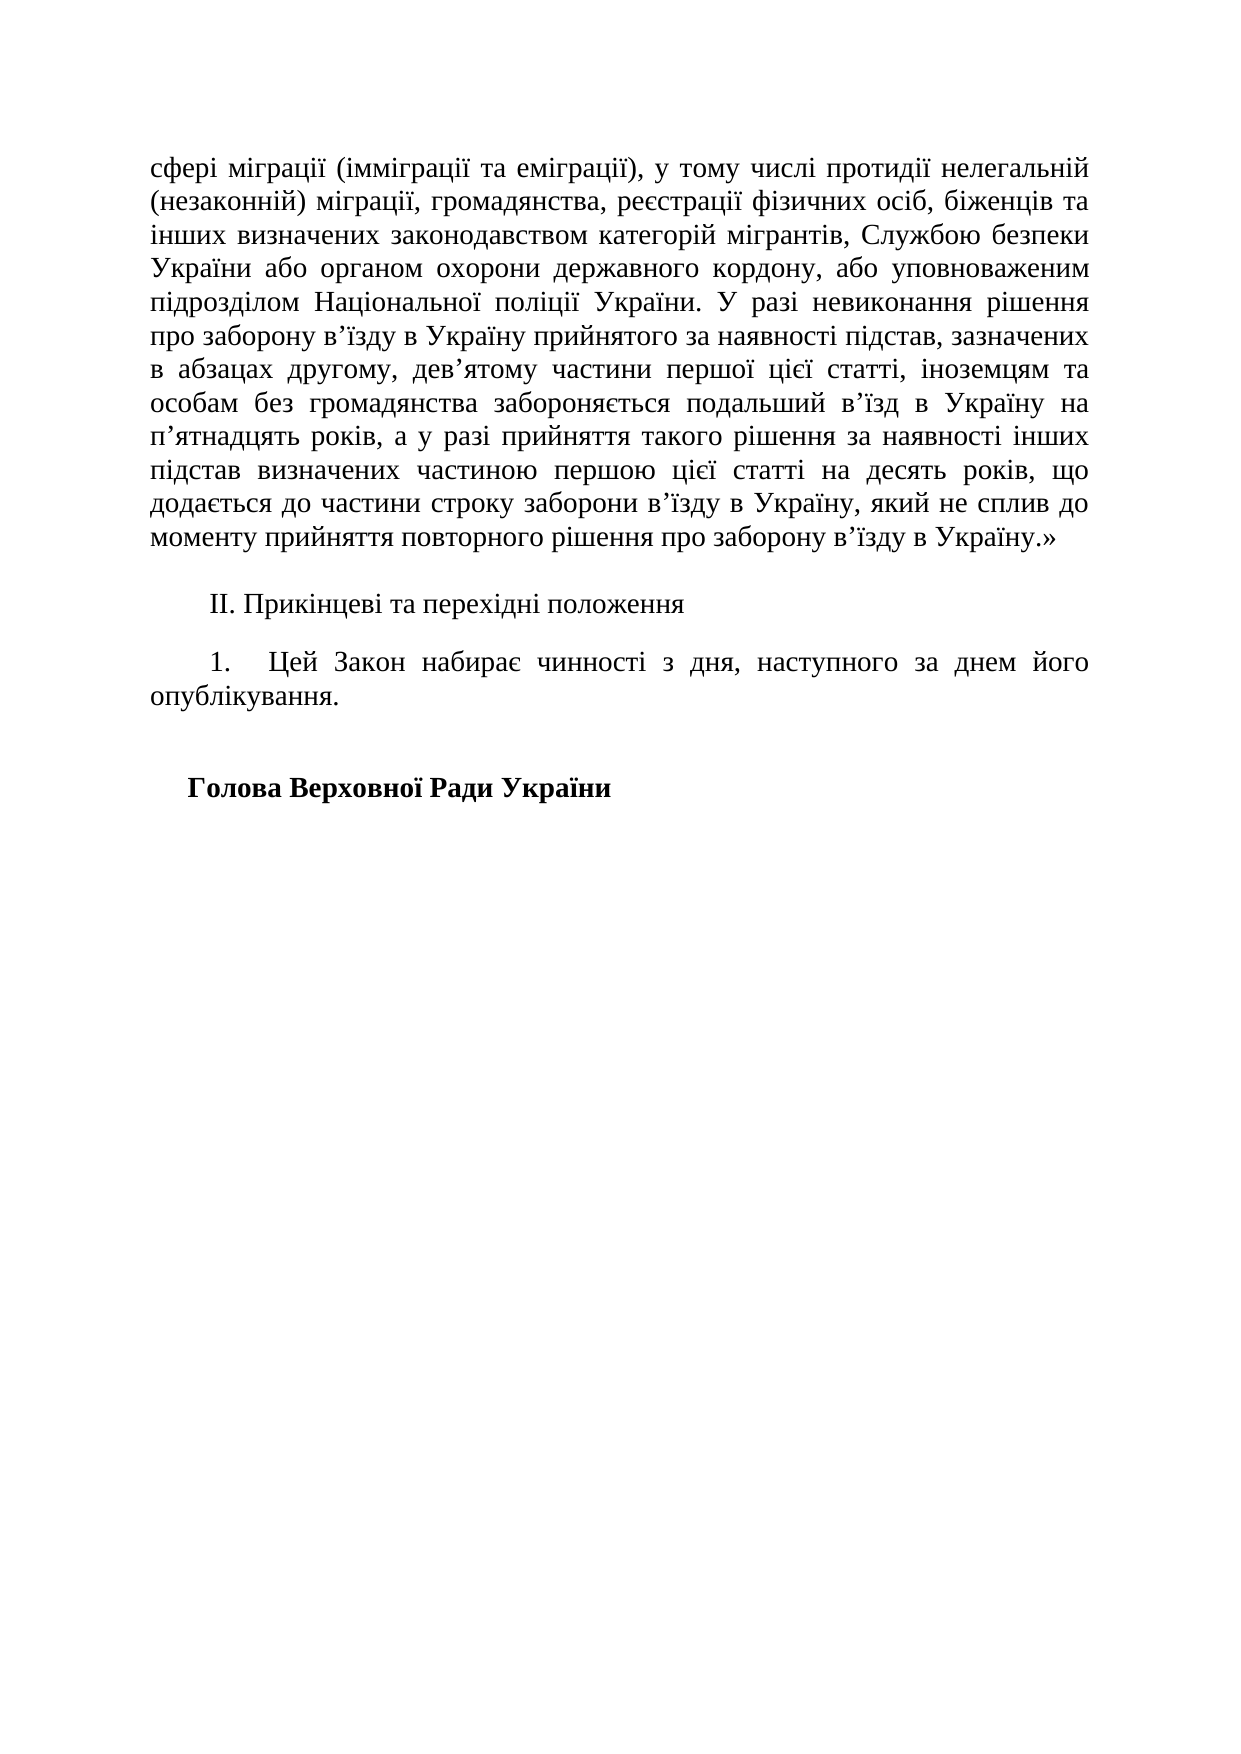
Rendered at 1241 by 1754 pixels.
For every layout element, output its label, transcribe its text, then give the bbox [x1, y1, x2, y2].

text Голова Верховної Ради України [187, 770, 1090, 804]
text II. Прикінцеві та перехідні положення [150, 586, 1090, 619]
list Цей Закон набирає чинності з дня, наступного за днем його опублікування. [150, 644, 1090, 712]
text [150, 150, 1090, 552]
